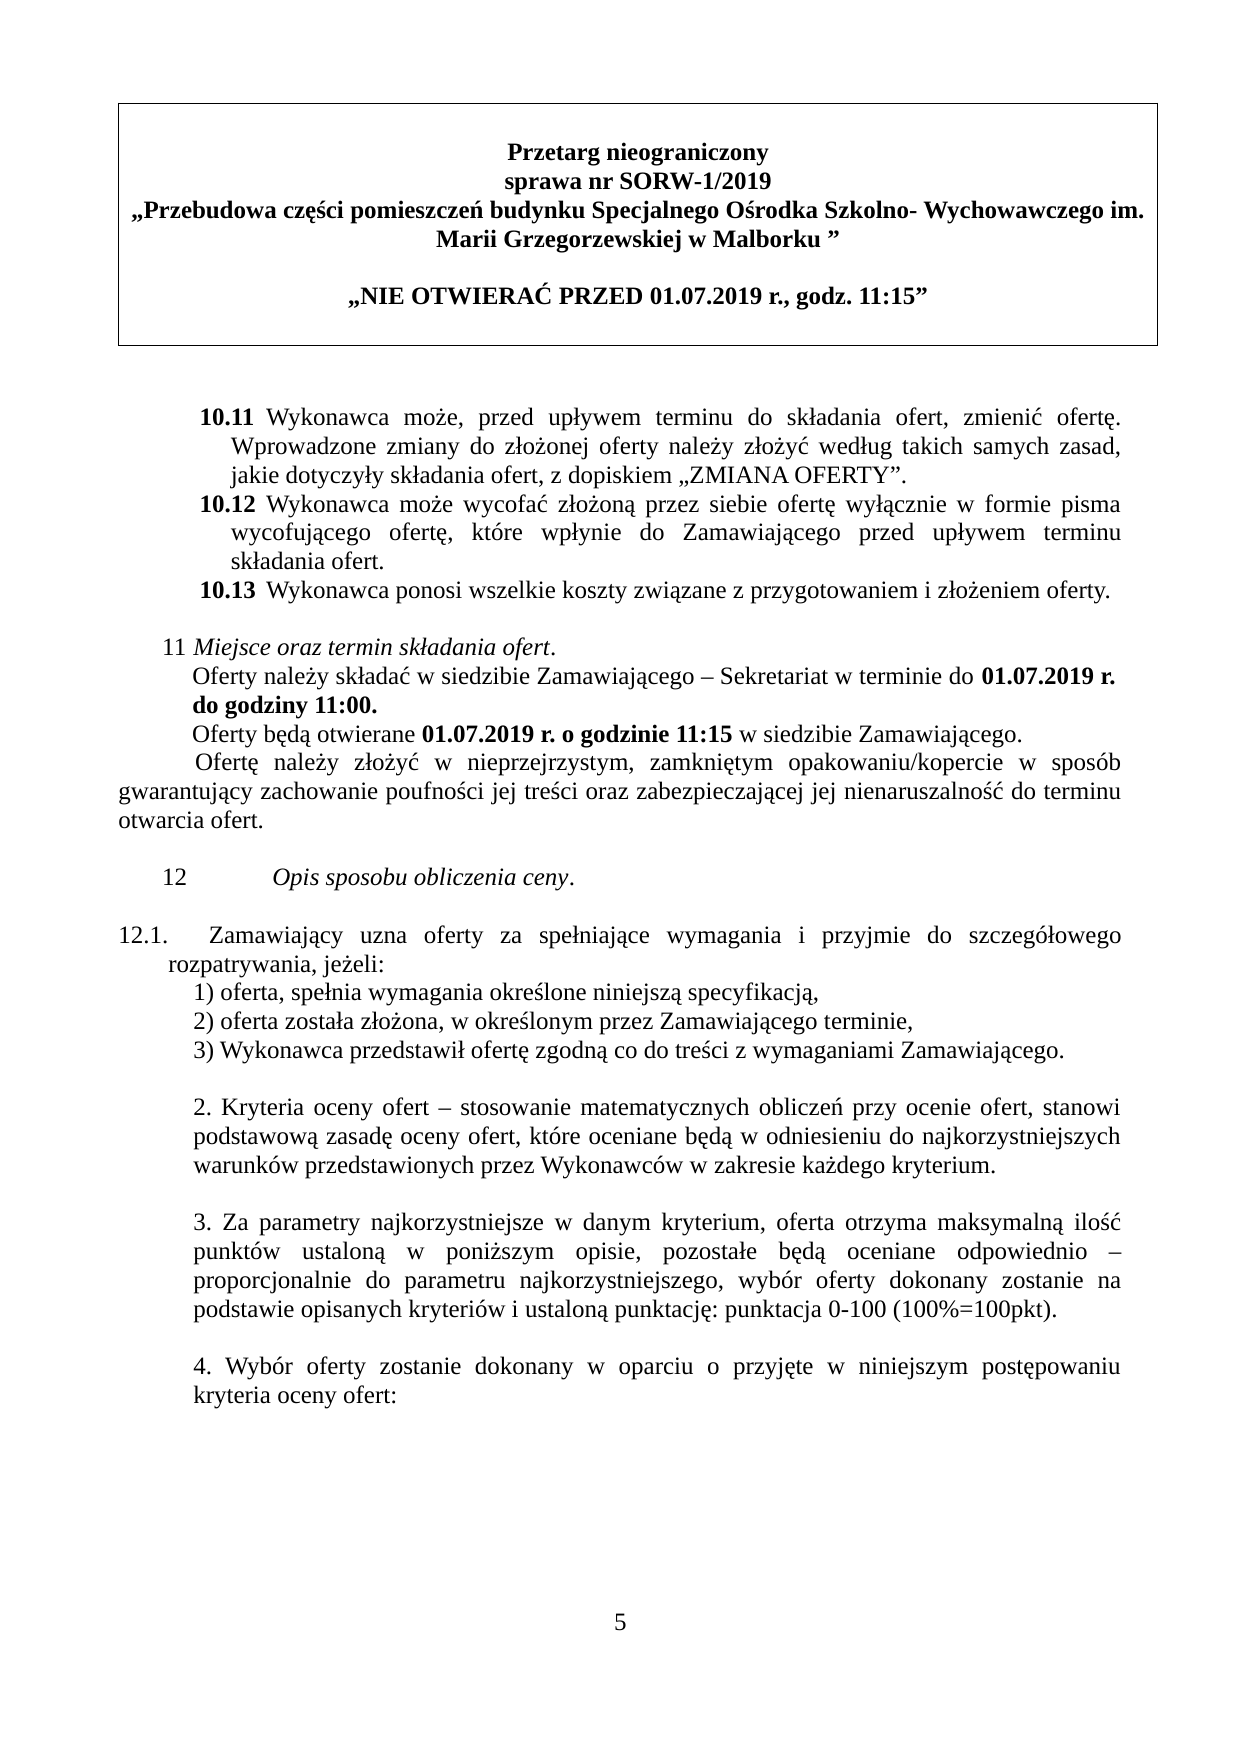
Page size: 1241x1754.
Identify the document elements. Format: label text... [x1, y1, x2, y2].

list Wykonawca może wycofać złożoną przez siebie ofertę wyłącznie w formie pisma wycofującego ofertę, które wpłynie do Zamawiającego przed upływem terminu składania ofert. [193, 489, 1122, 575]
text 1) oferta, spełnia wymagania określone niniejszą specyfikacją, [193, 977, 1122, 1006]
list Wykonawca ponosi wszelkie koszty związane z przygotowaniem i złożeniem oferty. [193, 575, 1122, 604]
text 2. Kryteria oceny ofert – stosowanie matematycznych obliczeń przy ocenie ofert, stanowi podstawową zasadę oceny ofert, które oceniane będą w odniesieniu do najkorzystniejszych warunków przedstawionych przez Wykonawców w zakresie każdego kryterium. [193, 1092, 1122, 1179]
text Ofertę należy złożyć w nieprzejrzystym, zamkniętym opakowaniu/kopercie w sposób gwarantujący zachowanie poufności jej treści oraz zabezpieczającej jej nienaruszalność do terminu otwarcia ofert. [118, 747, 1122, 834]
list Zamawiający uzna oferty za spełniające wymagania i przyjmie do szczegółowego rozpatrywania, jeżeli: [118, 920, 1122, 977]
list Miejsce oraz termin składania ofert. [156, 632, 1122, 661]
text 3) Wykonawca przedstawił ofertę zgodną co do treści z wymaganiami Zamawiającego. [193, 1035, 1122, 1064]
text 2) oferta została złożona, w określonym przez Zamawiającego terminie, [193, 1006, 1122, 1035]
text 4. Wybór oferty zostanie dokonany w oparciu o przyjęte w niniejszym postępowaniu kryteria oceny ofert: [193, 1351, 1122, 1409]
table_header Przetarg nieograniczony sprawa nr SORW-1/2019 „Przebudowa części pomieszczeń budynku Specjalnego Ośrodka Szkolno- Wychowawczego im. Marii Grzegorzewskiej w Malborku ” „NIE OTWIERAĆ PRZED 01.07.2019 r., godz. 11:15” [119, 104, 1157, 344]
list Wykonawca może, przed upływem terminu do składania ofert, zmienić ofertę. Wprowadzone zmiany do złożonej oferty należy złożyć według takich samych zasad, jakie dotyczyły składania ofert, z dopiskiem „ZMIANA OFERTY”. [193, 402, 1122, 489]
text 3. Za parametry najkorzystniejsze w danym kryterium, oferta otrzyma maksymalną ilość punktów ustaloną w poniższym opisie, pozostałe będą oceniane odpowiednio – proporcjonalnie do parametru najkorzystniejszego, wybór oferty dokonany zostanie na podstawie opisanych kryteriów i ustaloną punktację: punktacja 0-100 (100%=100pkt). [193, 1207, 1122, 1322]
list Opis sposobu obliczenia ceny. [156, 862, 1122, 891]
text Oferty będą otwierane 01.07.2019 r. o godzinie 11:15 w siedzibie Zamawiającego. [192, 719, 1122, 747]
text Oferty należy składać w siedzibie Zamawiającego – Sekretariat w terminie do 01.07.2019 r. do godziny 11:00. [120, 661, 1122, 719]
